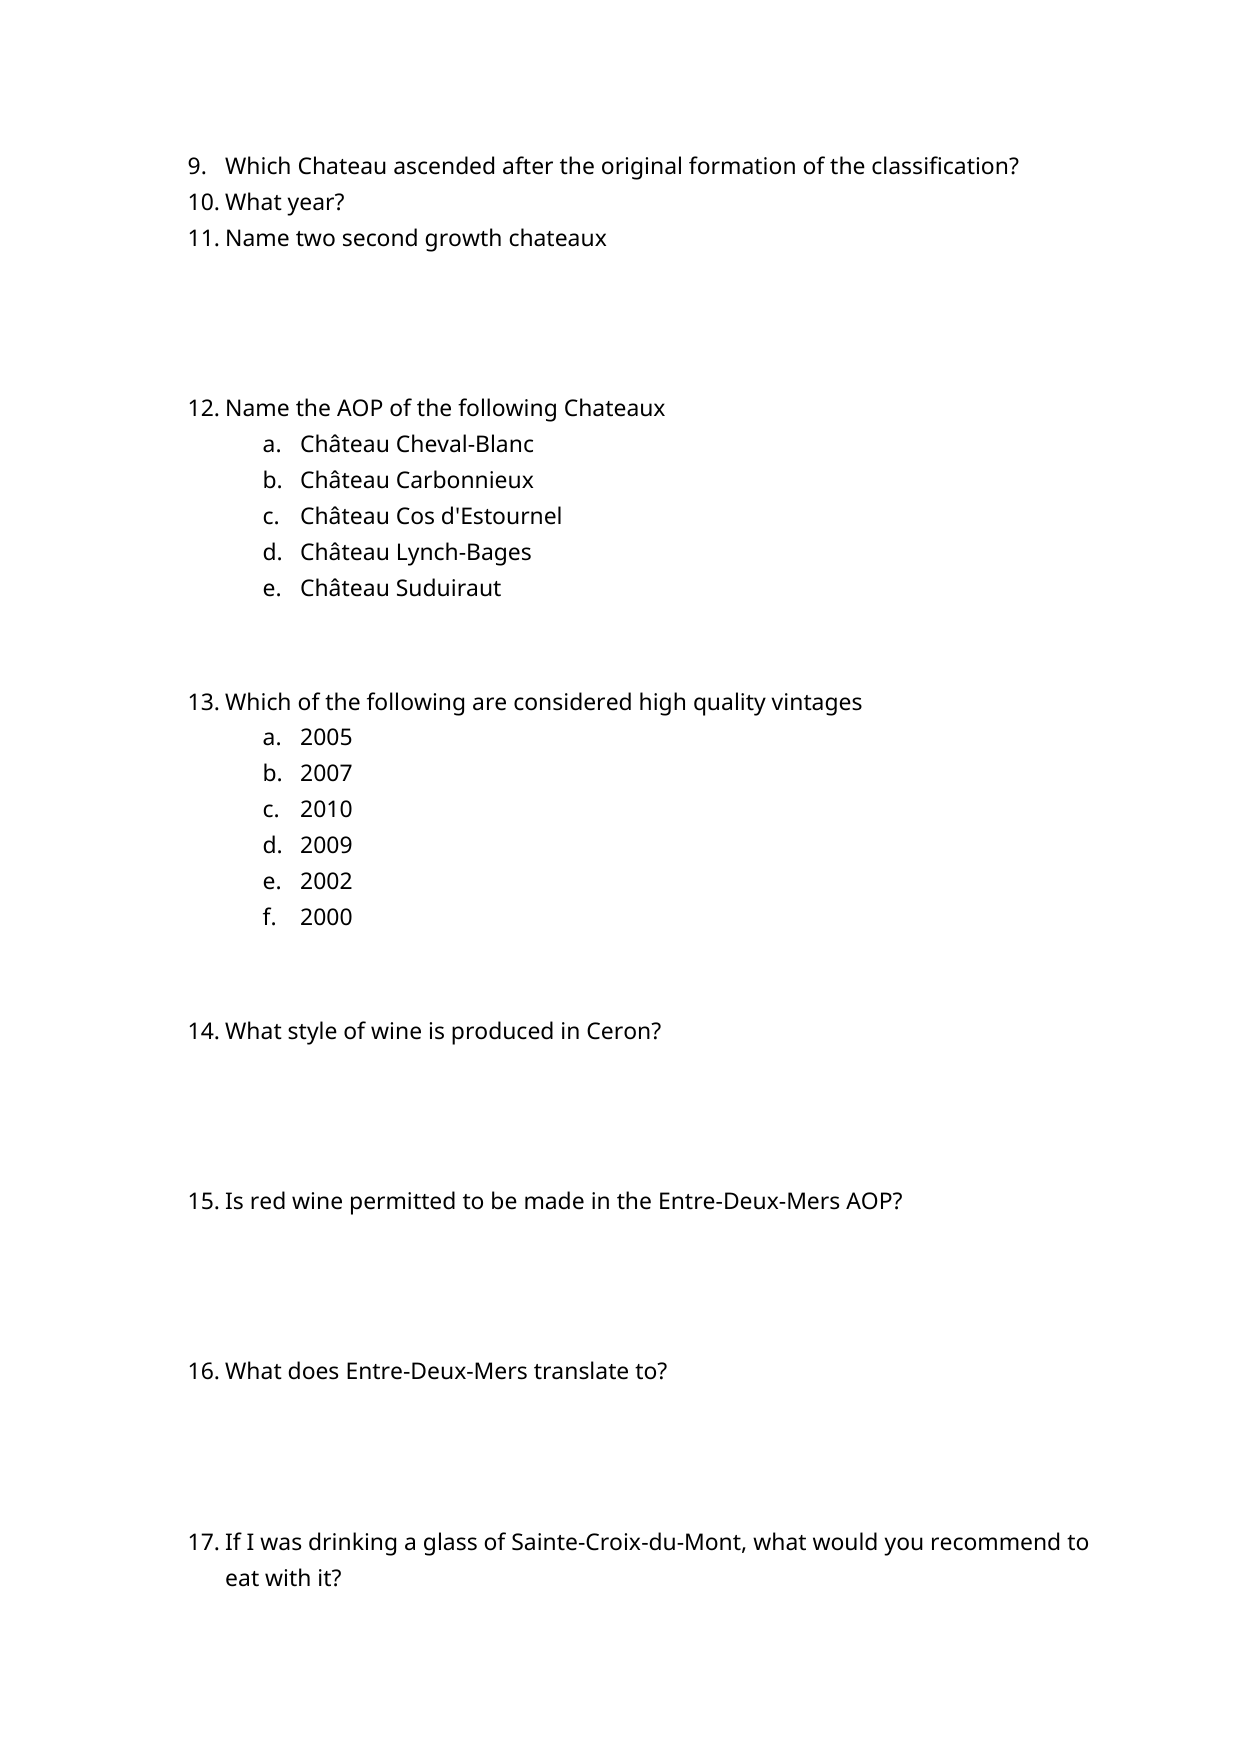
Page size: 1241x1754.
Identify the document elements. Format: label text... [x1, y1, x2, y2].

list Which Chateau ascended after the original formation of the classification? [187, 150, 1090, 181]
list What style of wine is produced in Ceron? [187, 1014, 1090, 1046]
list Is red wine permitted to be made in the Entre-Deux-Mers AOP? [187, 1185, 1090, 1216]
list If I was drinking a glass of Sainte-Croix-du-Mont, what would you recommend to eat with it? [187, 1526, 1090, 1593]
list What does Entre-Deux-Mers translate to? [187, 1355, 1090, 1386]
list 2009 [262, 829, 1090, 860]
list Which of the following are considered high quality vintages [187, 685, 1090, 717]
list Name the AOP of the following Chateaux [187, 392, 1090, 423]
list 2005 [262, 721, 1090, 753]
list 2007 [262, 757, 1090, 788]
list Château Cos d'Estournel [262, 500, 1090, 531]
list 2010 [262, 793, 1090, 824]
list Name two second growth chateaux [187, 222, 1090, 253]
list 2000 [262, 901, 1090, 932]
list Château Cheval-Blanc [262, 428, 1090, 459]
list 2002 [262, 865, 1090, 896]
list Château Carbonnieux [262, 464, 1090, 495]
list What year? [187, 186, 1090, 217]
list Château Lynch-Bages [262, 536, 1090, 567]
list Château Suduiraut [262, 572, 1090, 603]
